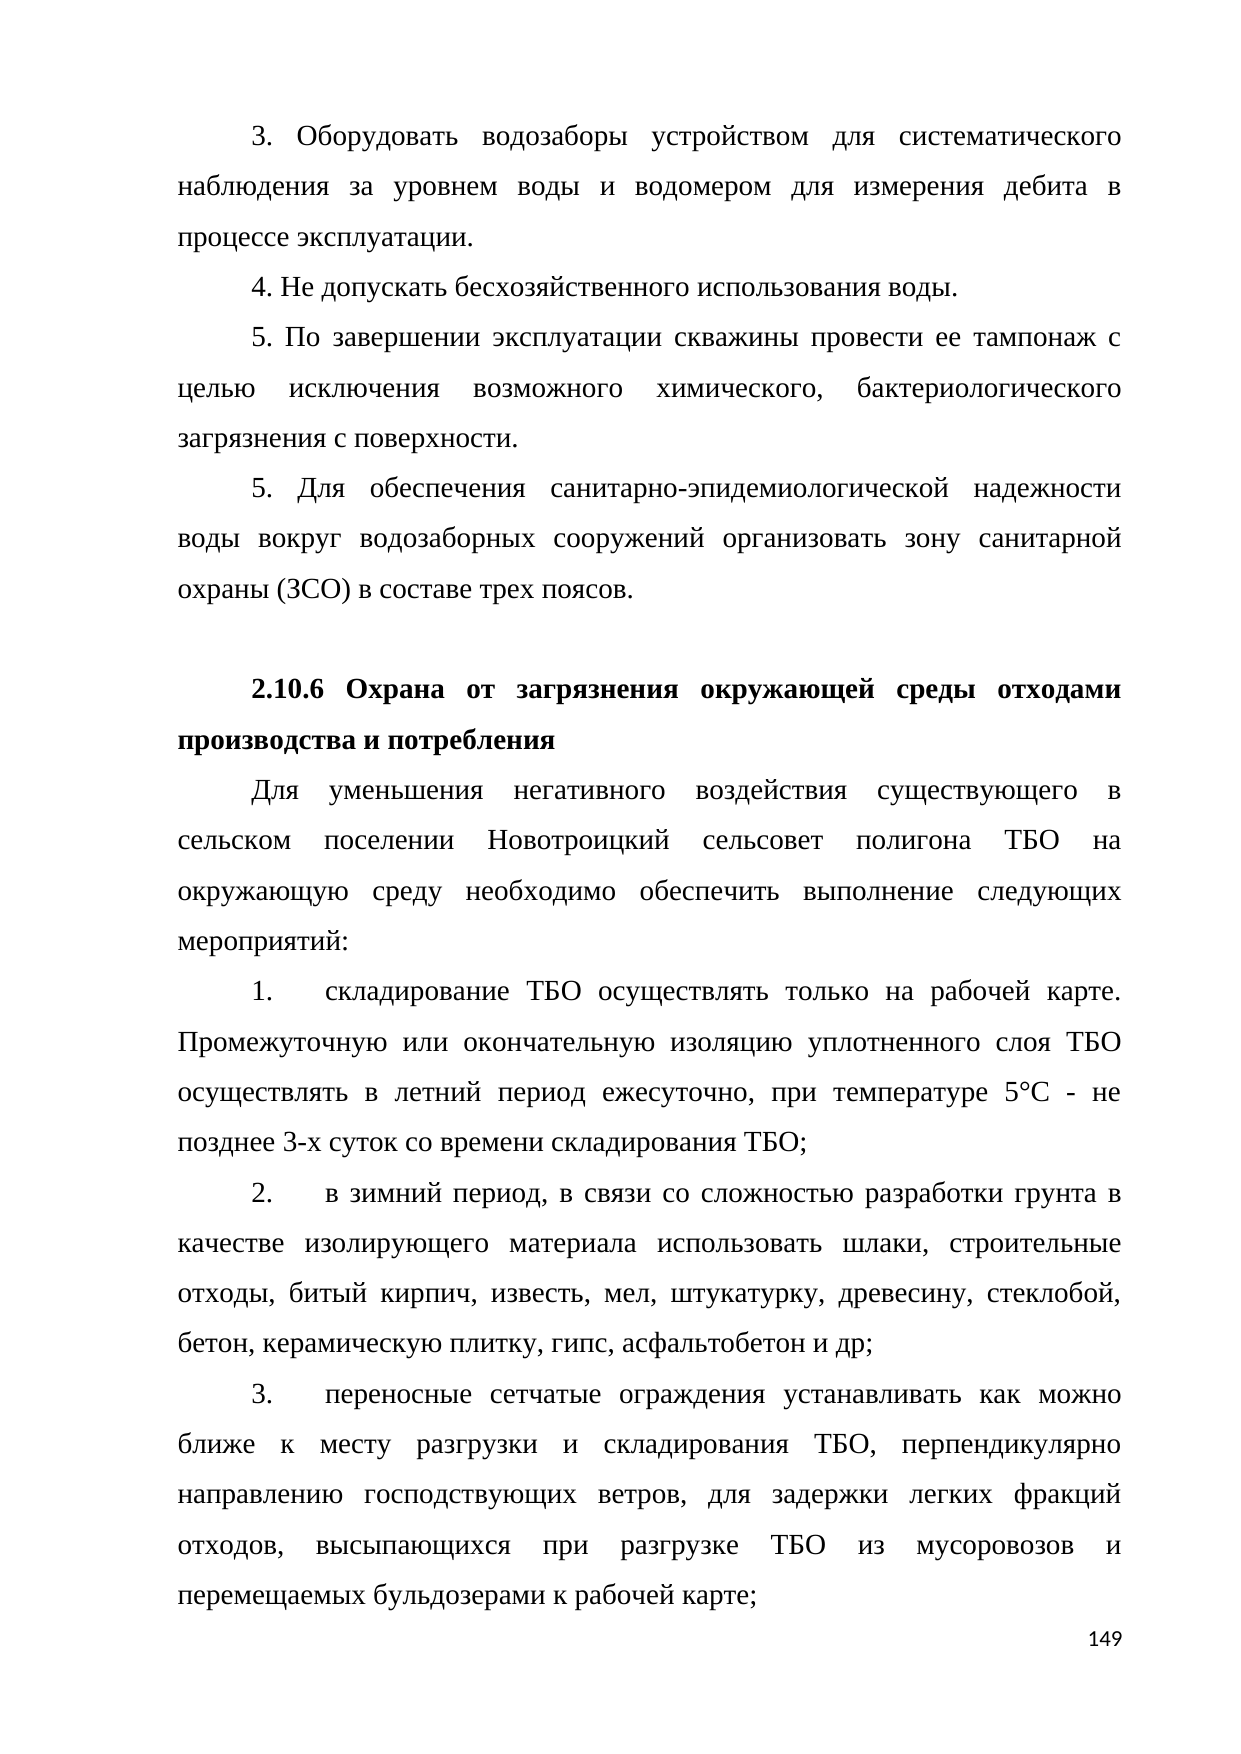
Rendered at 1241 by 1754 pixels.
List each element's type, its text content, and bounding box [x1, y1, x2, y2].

list в зимний период, в связи со сложностью разработки грунта в качестве изолирующего материала использовать шлаки, строительные отходы, битый кирпич, известь, мел, штукатурку, древесину, стеклобой, бетон, керамическую плитку, гипс, асфальтобетон и др; [177, 1175, 1122, 1359]
text 4. Не допускать бесхозяйственного использования воды. [177, 269, 1122, 303]
list переносные сетчатые ограждения устанавливать как можно ближе к месту разгрузки и складирования ТБО, перпендикулярно направлению господствующих ветров, для задержки легких фракций отходов, высыпающихся при разгрузке ТБО из мусоровозов и перемещаемых бульдозерами к рабочей карте; [177, 1376, 1122, 1611]
text Для уменьшения негативного воздействия существующего в сельском поселении Новотроицкий сельсовет полигона ТБО на окружающую среду необходимо обеспечить выполнение следующих мероприятий: [177, 772, 1122, 957]
list складирование ТБО осуществлять только на рабочей карте. Промежуточную или окончательную изоляцию уплотненного слоя ТБО осуществлять в летний период ежесуточно, при температуре 5°С - не позднее 3-х суток со времени складирования ТБО; [177, 973, 1122, 1158]
text 3. Оборудовать водозаборы устройством для систематического наблюдения за уровнем воды и водомером для измерения дебита в процессе эксплуатации. [177, 118, 1122, 252]
subtitle 2.10.6 Охрана от загрязнения окружающей среды отходами производства и потребления [177, 672, 1122, 755]
text 5. Для обеспечения санитарно-эпидемиологической надежности воды вокруг водозаборных сооружений организовать зону санитарной охраны (ЗСО) в составе трех поясов. [177, 470, 1122, 604]
text 5. По завершении эксплуатации скважины провести ее тампонаж с целью исключения возможного химического, бактериологического загрязнения с поверхности. [177, 319, 1122, 453]
